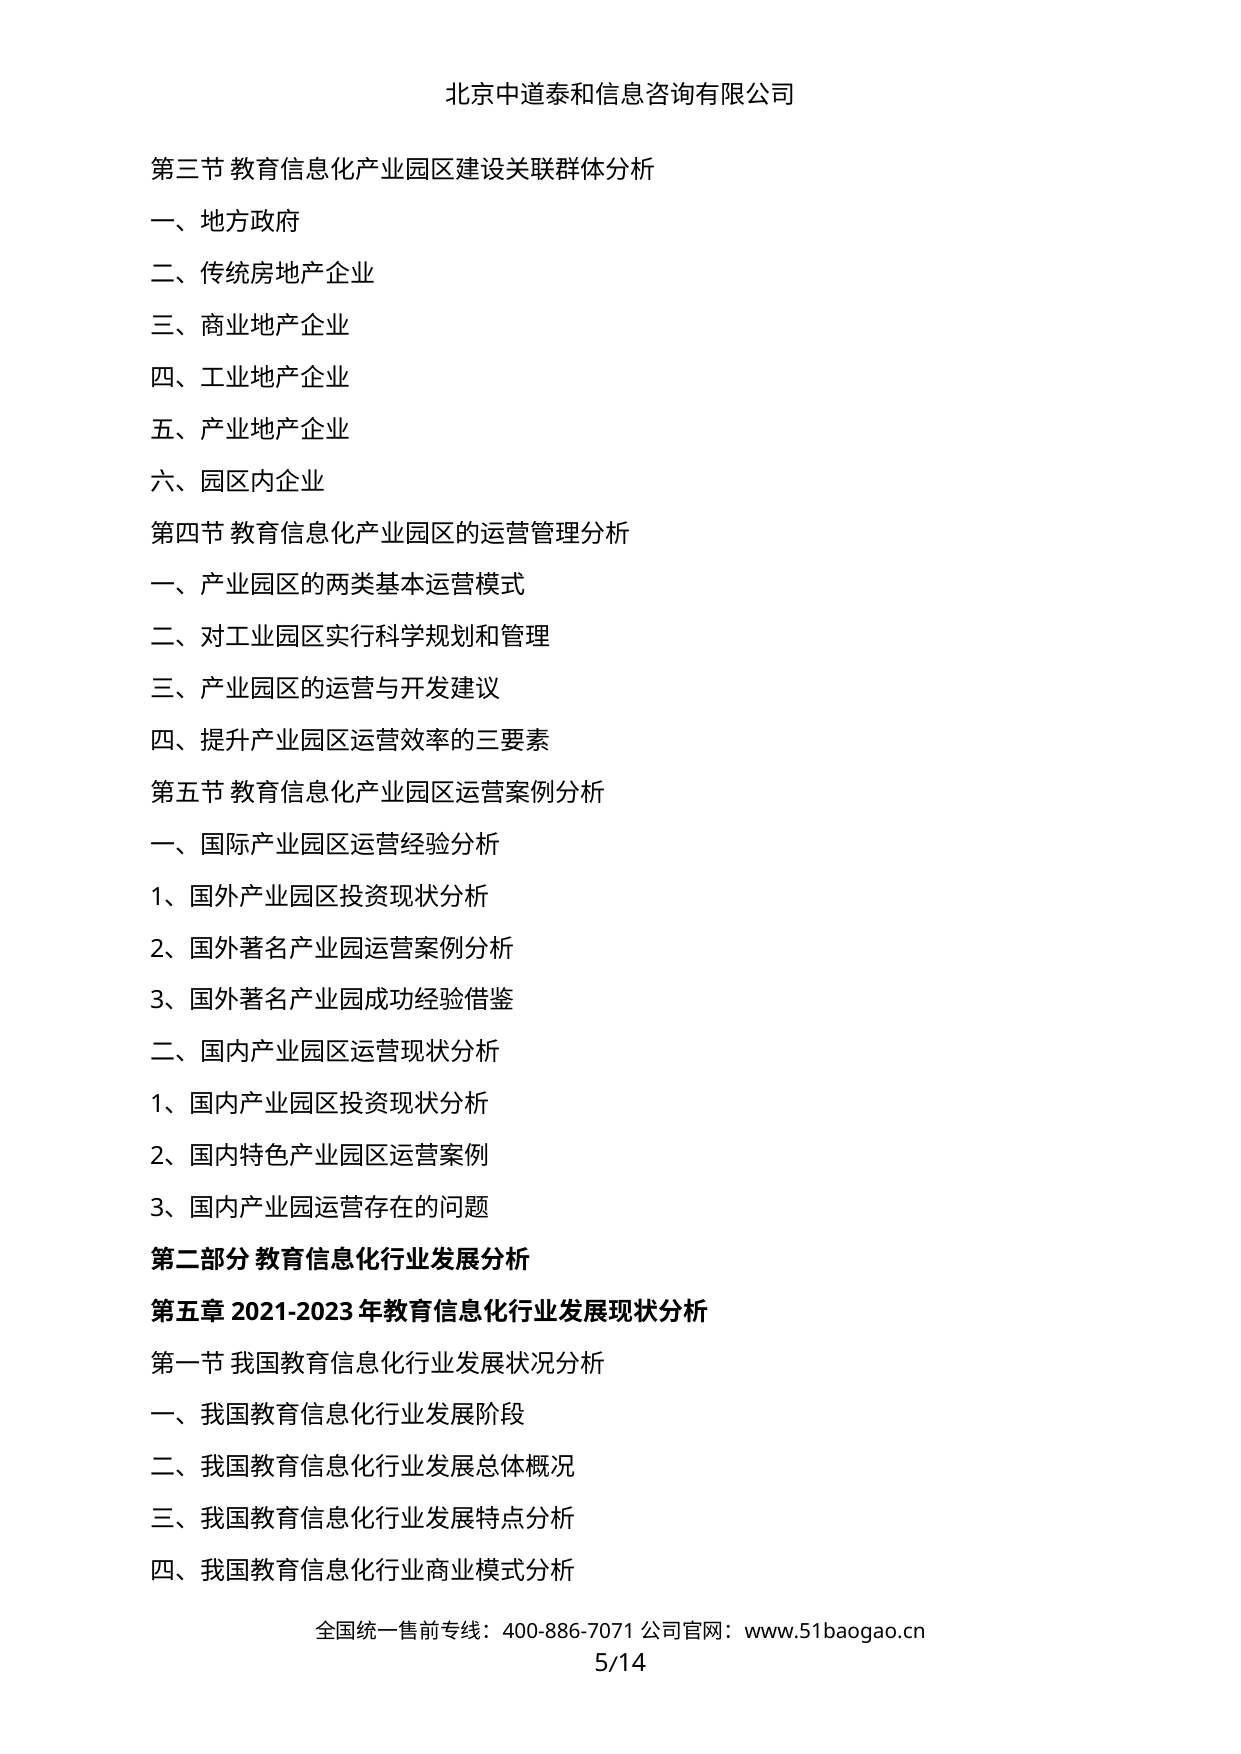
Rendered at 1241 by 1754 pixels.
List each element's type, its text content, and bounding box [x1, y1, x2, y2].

text 2、国内特色产业园区运营案例 [150, 1136, 1090, 1172]
text 三、产业园区的运营与开发建议 [150, 669, 1090, 705]
text 第二部分 教育信息化行业发展分析 [150, 1239, 1090, 1276]
text 四、工业地产企业 [150, 357, 1090, 394]
text 一、产业园区的两类基本运营模式 [150, 565, 1090, 601]
text 第五章 2021-2023年教育信息化行业发展现状分析 [150, 1291, 1090, 1327]
text 二、对工业园区实行科学规划和管理 [150, 617, 1090, 653]
text 第三节 教育信息化产业园区建设关联群体分析 [150, 150, 1090, 186]
text 二、我国教育信息化行业发展总体概况 [150, 1447, 1090, 1483]
text 1、国外产业园区投资现状分析 [150, 876, 1090, 912]
text 五、产业地产企业 [150, 409, 1090, 446]
text 四、我国教育信息化行业商业模式分析 [150, 1551, 1090, 1587]
text 第五节 教育信息化产业园区运营案例分析 [150, 772, 1090, 809]
text 三、商业地产企业 [150, 306, 1090, 342]
text 三、我国教育信息化行业发展特点分析 [150, 1499, 1090, 1535]
text 一、地方政府 [150, 202, 1090, 238]
text 2、国外著名产业园运营案例分析 [150, 928, 1090, 964]
text 第四节 教育信息化产业园区的运营管理分析 [150, 513, 1090, 549]
text 一、我国教育信息化行业发展阶段 [150, 1395, 1090, 1431]
text 二、传统房地产企业 [150, 254, 1090, 290]
text 1、国内产业园区投资现状分析 [150, 1084, 1090, 1120]
text 四、提升产业园区运营效率的三要素 [150, 721, 1090, 757]
text 六、园区内企业 [150, 461, 1090, 497]
text 一、国际产业园区运营经验分析 [150, 824, 1090, 861]
text 第一节 我国教育信息化行业发展状况分析 [150, 1343, 1090, 1379]
text 二、国内产业园区运营现状分析 [150, 1032, 1090, 1068]
text 3、国外著名产业园成功经验借鉴 [150, 980, 1090, 1016]
text 3、国内产业园运营存在的问题 [150, 1187, 1090, 1224]
